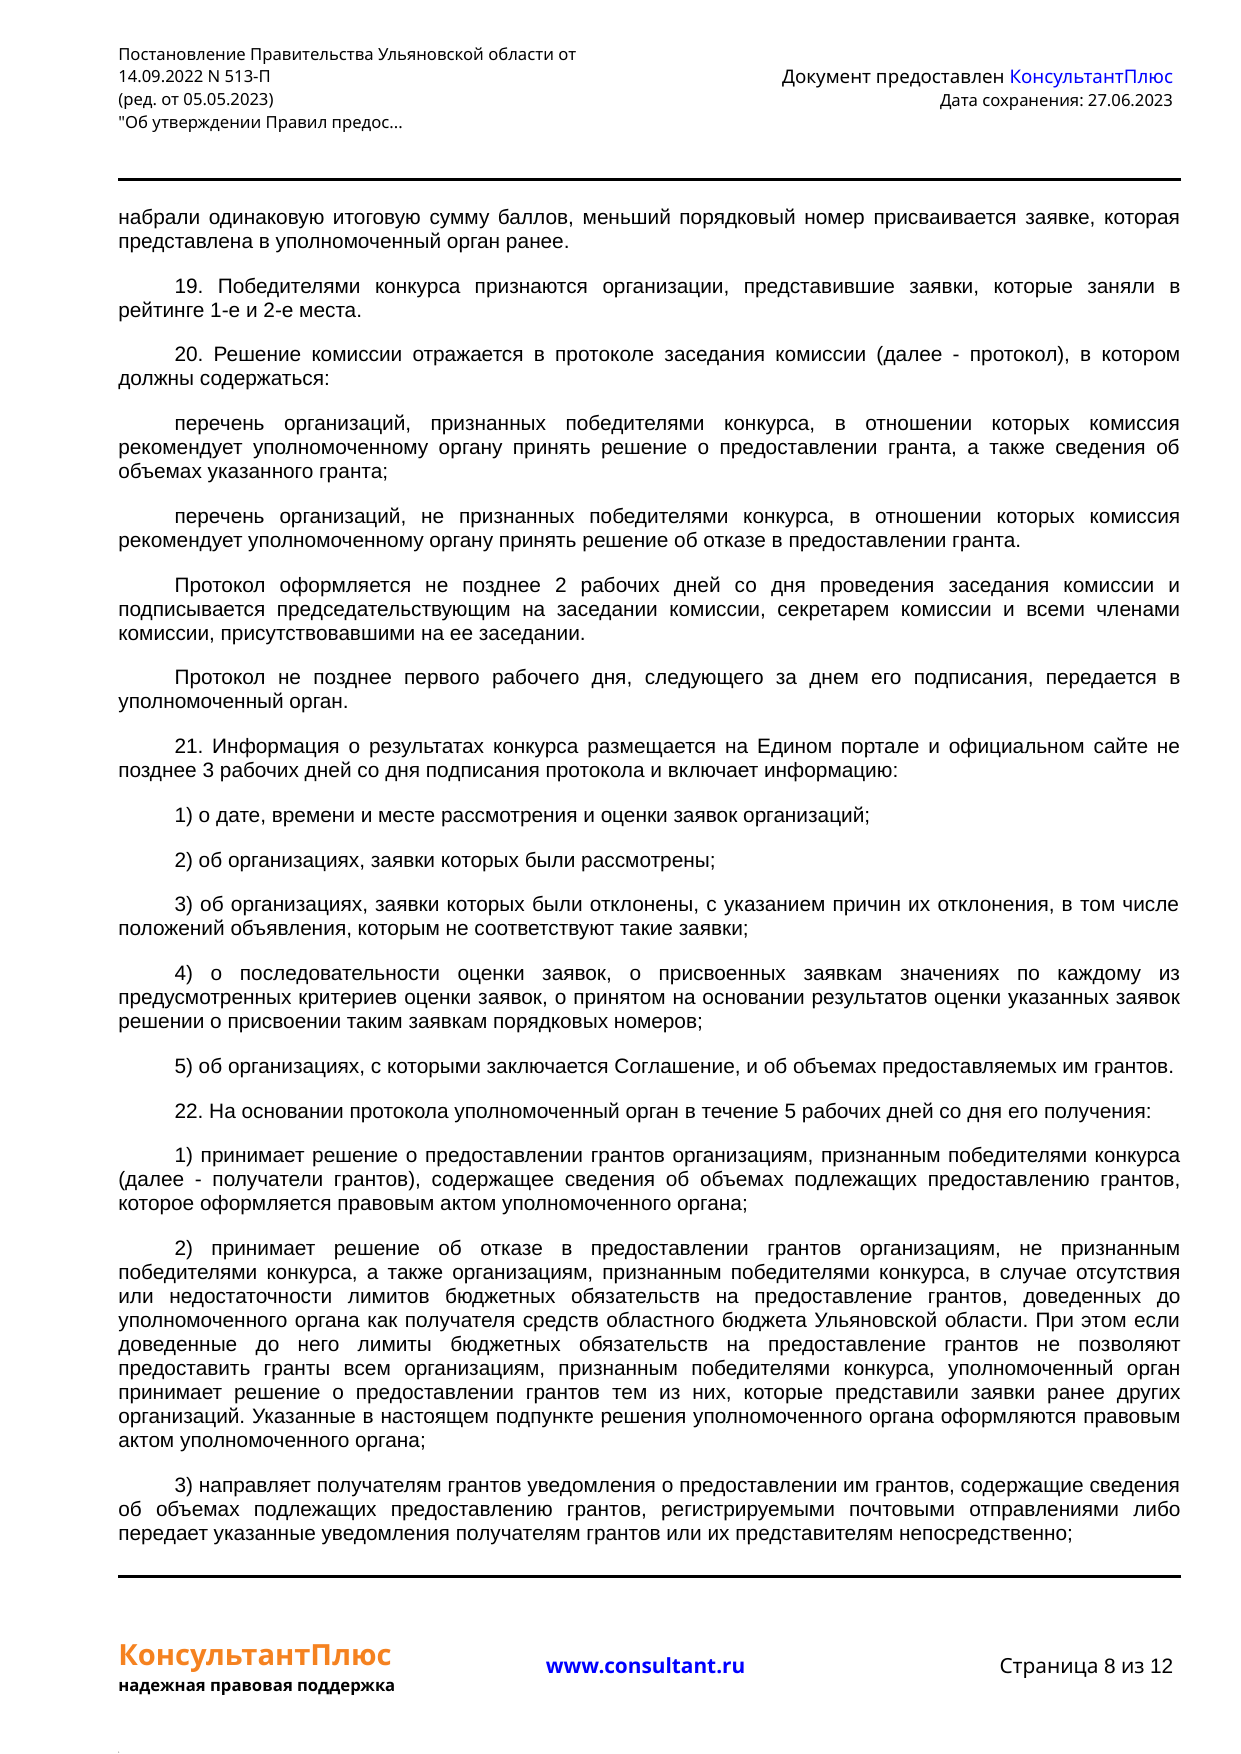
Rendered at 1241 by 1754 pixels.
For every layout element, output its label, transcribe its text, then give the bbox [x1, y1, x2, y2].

text 1) принимает решение о предоставлении грантов организациям, признанным победителями конкурса (далее - получатели грантов), содержащее сведения об объемах подлежащих предоставлению грантов, которое оформляется правовым актом уполномоченного органа; [118, 1143, 1181, 1215]
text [118, 205, 1181, 253]
text 2) об организациях, заявки которых были рассмотрены; [118, 847, 1181, 871]
text 4) о последовательности оценки заявок, о присвоенных заявкам значениях по каждому из предусмотренных критериев оценки заявок, о принятом на основании результатов оценки указанных заявок решении о присвоении таким заявкам порядковых номеров; [118, 961, 1181, 1033]
text 21. Информация о результатах конкурса размещается на Едином портале и официальном сайте не позднее 3 рабочих дней со дня подписания протокола и включает информацию: [118, 734, 1181, 782]
text 3) направляет получателям грантов уведомления о предоставлении им грантов, содержащие сведения об объемах подлежащих предоставлению грантов, регистрируемыми почтовыми отправлениями либо передает указанные уведомления получателям грантов или их представителям непосредственно; [118, 1472, 1181, 1544]
text 22. На основании протокола уполномоченный орган в течение 5 рабочих дней со дня его получения: [118, 1098, 1181, 1122]
text Протокол не позднее первого рабочего дня, следующего за днем его подписания, передается в уполномоченный орган. [118, 665, 1181, 713]
text перечень организаций, не признанных победителями конкурса, в отношении которых комиссия рекомендует уполномоченному органу принять решение об отказе в предоставлении гранта. [118, 504, 1181, 552]
text 5) об организациях, с которыми заключается Соглашение, и об объемах предоставляемых им грантов. [118, 1054, 1181, 1078]
text 1) о дате, времени и месте рассмотрения и оценки заявок организаций; [118, 803, 1181, 827]
text 2) принимает решение об отказе в предоставлении грантов организациям, не признанным победителями конкурса, а также организациям, признанным победителями конкурса, в случае отсутствия или недостаточности лимитов бюджетных обязательств на предоставление грантов, доведенных до уполномоченного органа как получателя средств областного бюджета Ульяновской области. При этом если доведенные до него лимиты бюджетных обязательств на предоставление грантов не позволяют предоставить гранты всем организациям, признанным победителями конкурса, уполномоченный орган принимает решение о предоставлении грантов тем из них, которые представили заявки ранее других организаций. Указанные в настоящем подпункте решения уполномоченного органа оформляются правовым актом уполномоченного органа; [118, 1236, 1181, 1452]
text Протокол оформляется не позднее 2 рабочих дней со дня проведения заседания комиссии и подписывается председательствующим на заседании комиссии, секретарем комиссии и всеми членами комиссии, присутствовавшими на ее заседании. [118, 572, 1181, 644]
text 19. Победителями конкурса признаются организации, представившие заявки, которые заняли в рейтинге 1-е и 2-е места. [118, 273, 1181, 321]
text 3) об организациях, заявки которых были отклонены, с указанием причин их отклонения, в том числе положений объявления, которым не соответствуют такие заявки; [118, 892, 1181, 940]
text 20. Решение комиссии отражается в протоколе заседания комиссии (далее - протокол), в котором должны содержаться: [118, 342, 1181, 390]
text перечень организаций, признанных победителями конкурса, в отношении которых комиссия рекомендует уполномоченному органу принять решение о предоставлении гранта, а также сведения об объемах указанного гранта; [118, 411, 1181, 483]
